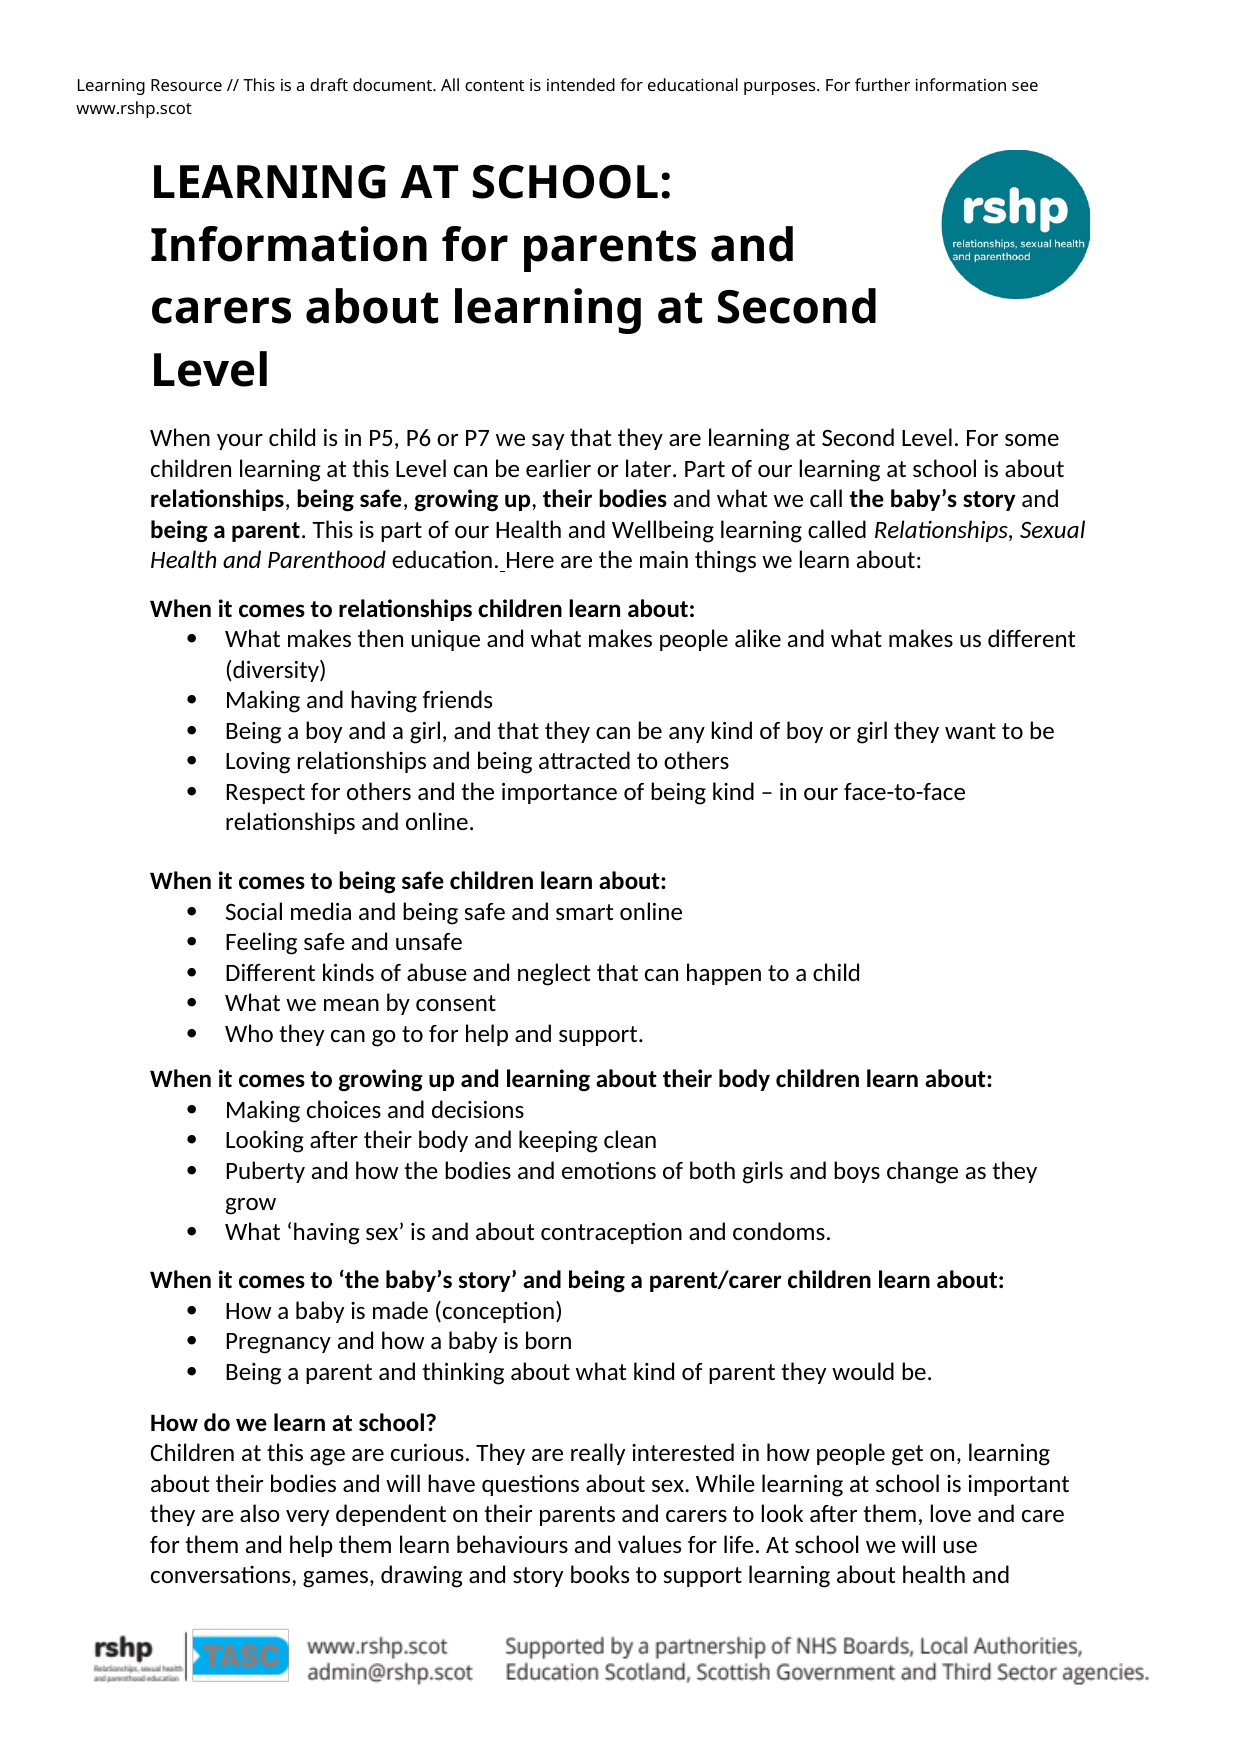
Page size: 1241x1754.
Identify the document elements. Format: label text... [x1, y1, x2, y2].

list Respect for others and the importance of being kind – in our face-to-face relationships and online. [187, 776, 1090, 837]
list What ‘having sex’ is and about contraception and condoms. [187, 1216, 1090, 1247]
list What we mean by consent [187, 987, 1090, 1018]
list Social media and being safe and smart online [187, 896, 1090, 926]
list Making choices and decisions [187, 1094, 1090, 1124]
text When it comes to growing up and learning about their body children learn about: [150, 1063, 1090, 1094]
list Pregnancy and how a baby is born [187, 1326, 1090, 1356]
text When it comes to ‘the baby’s story’ and being a parent/carer children learn about: [150, 1264, 1090, 1295]
list Different kinds of abuse and neglect that can happen to a child [187, 957, 1090, 987]
list What makes then unique and what makes people alike and what makes us different (diversity) [187, 623, 1090, 684]
picture [941, 150, 1091, 299]
list Who they can go to for help and support. [187, 1018, 1090, 1048]
text When it comes to being safe children learn about: [150, 865, 1090, 896]
text LEARNING AT SCHOOL: [150, 150, 941, 212]
text When your child is in P5, P6 or P7 we say that they are learning at Second Level. For some children learning at this Level can be earlier or later. Part of our learning at school is about relationships, being safe, growing up, their bodies and what we call the baby’s story and being a parent. This is part of our Health and Wellbeing learning called Relationships, Sexual Health and Parenthood education. Here are the main things we learn about: [150, 422, 1090, 575]
list Feeling safe and unsafe [187, 926, 1090, 957]
text How do we learn at school? [150, 1407, 1090, 1437]
list Being a parent and thinking about what kind of parent they would be. [187, 1356, 1090, 1387]
list Loving relationships and being attracted to others [187, 746, 1090, 776]
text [150, 1437, 1090, 1590]
text Information for parents and carers about learning at Second Level [150, 212, 1090, 399]
list How a baby is made (conception) [187, 1295, 1090, 1326]
list Puberty and how the bodies and emotions of both girls and boys change as they grow [187, 1155, 1090, 1216]
text When it comes to relationships children learn about: [150, 593, 1090, 623]
list Looking after their body and keeping clean [187, 1124, 1090, 1155]
list Making and having friends [187, 684, 1090, 715]
list Being a boy and a girl, and that they can be any kind of boy or girl they want to be [187, 715, 1090, 746]
